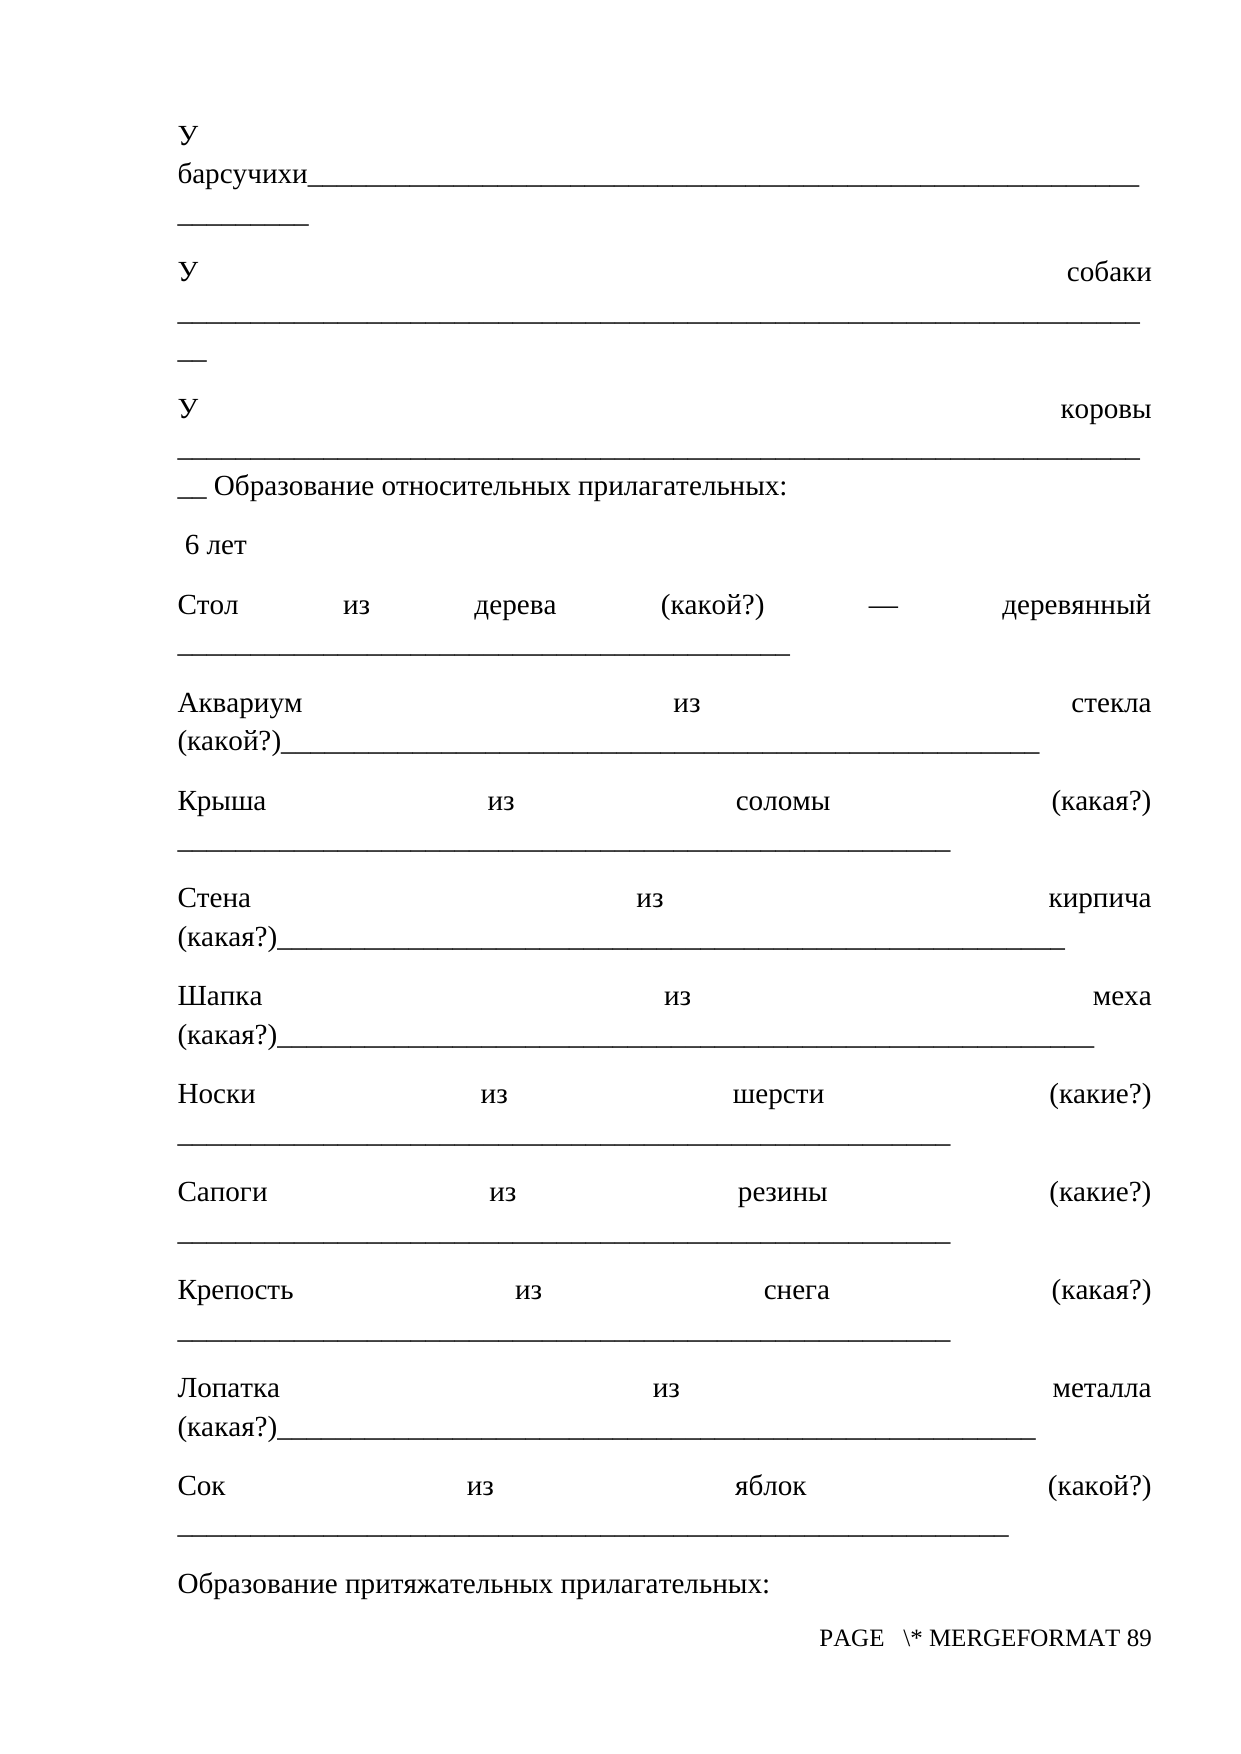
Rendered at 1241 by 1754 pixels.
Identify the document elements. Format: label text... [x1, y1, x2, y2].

text Шапка из меха (какая?)________________________________________________________ [177, 978, 1152, 1051]
text Сок из яблок (какой?) _________________________________________________________ [177, 1468, 1152, 1540]
text Сапоги из резины (какие?) _____________________________________________________ [177, 1174, 1152, 1246]
text Стена из кирпича (какая?)______________________________________________________ [177, 881, 1152, 953]
text Образование притяжательных прилагательных: [177, 1566, 1152, 1599]
text Аквариум из стекла (какой?)____________________________________________________ [177, 685, 1152, 757]
text Крепость из снега (какая?) _____________________________________________________ [177, 1272, 1152, 1344]
text Носки из шерсти (какие?) _____________________________________________________ [177, 1076, 1152, 1148]
text Стол из дерева (какой?) — деревянный __________________________________________ [177, 587, 1152, 659]
text У собаки ____________________________________________________________________ [177, 254, 1152, 365]
text Крыша из соломы (какая?) _____________________________________________________ [177, 783, 1152, 855]
text Лопатка из металла (какая?)____________________________________________________ [177, 1370, 1152, 1442]
text У коровы ____________________________________________________________________ Образование относительных прилагательных: [177, 391, 1152, 502]
text 6 лет [177, 527, 1152, 561]
text У барсучихи__________________________________________________________________ [177, 118, 1152, 229]
